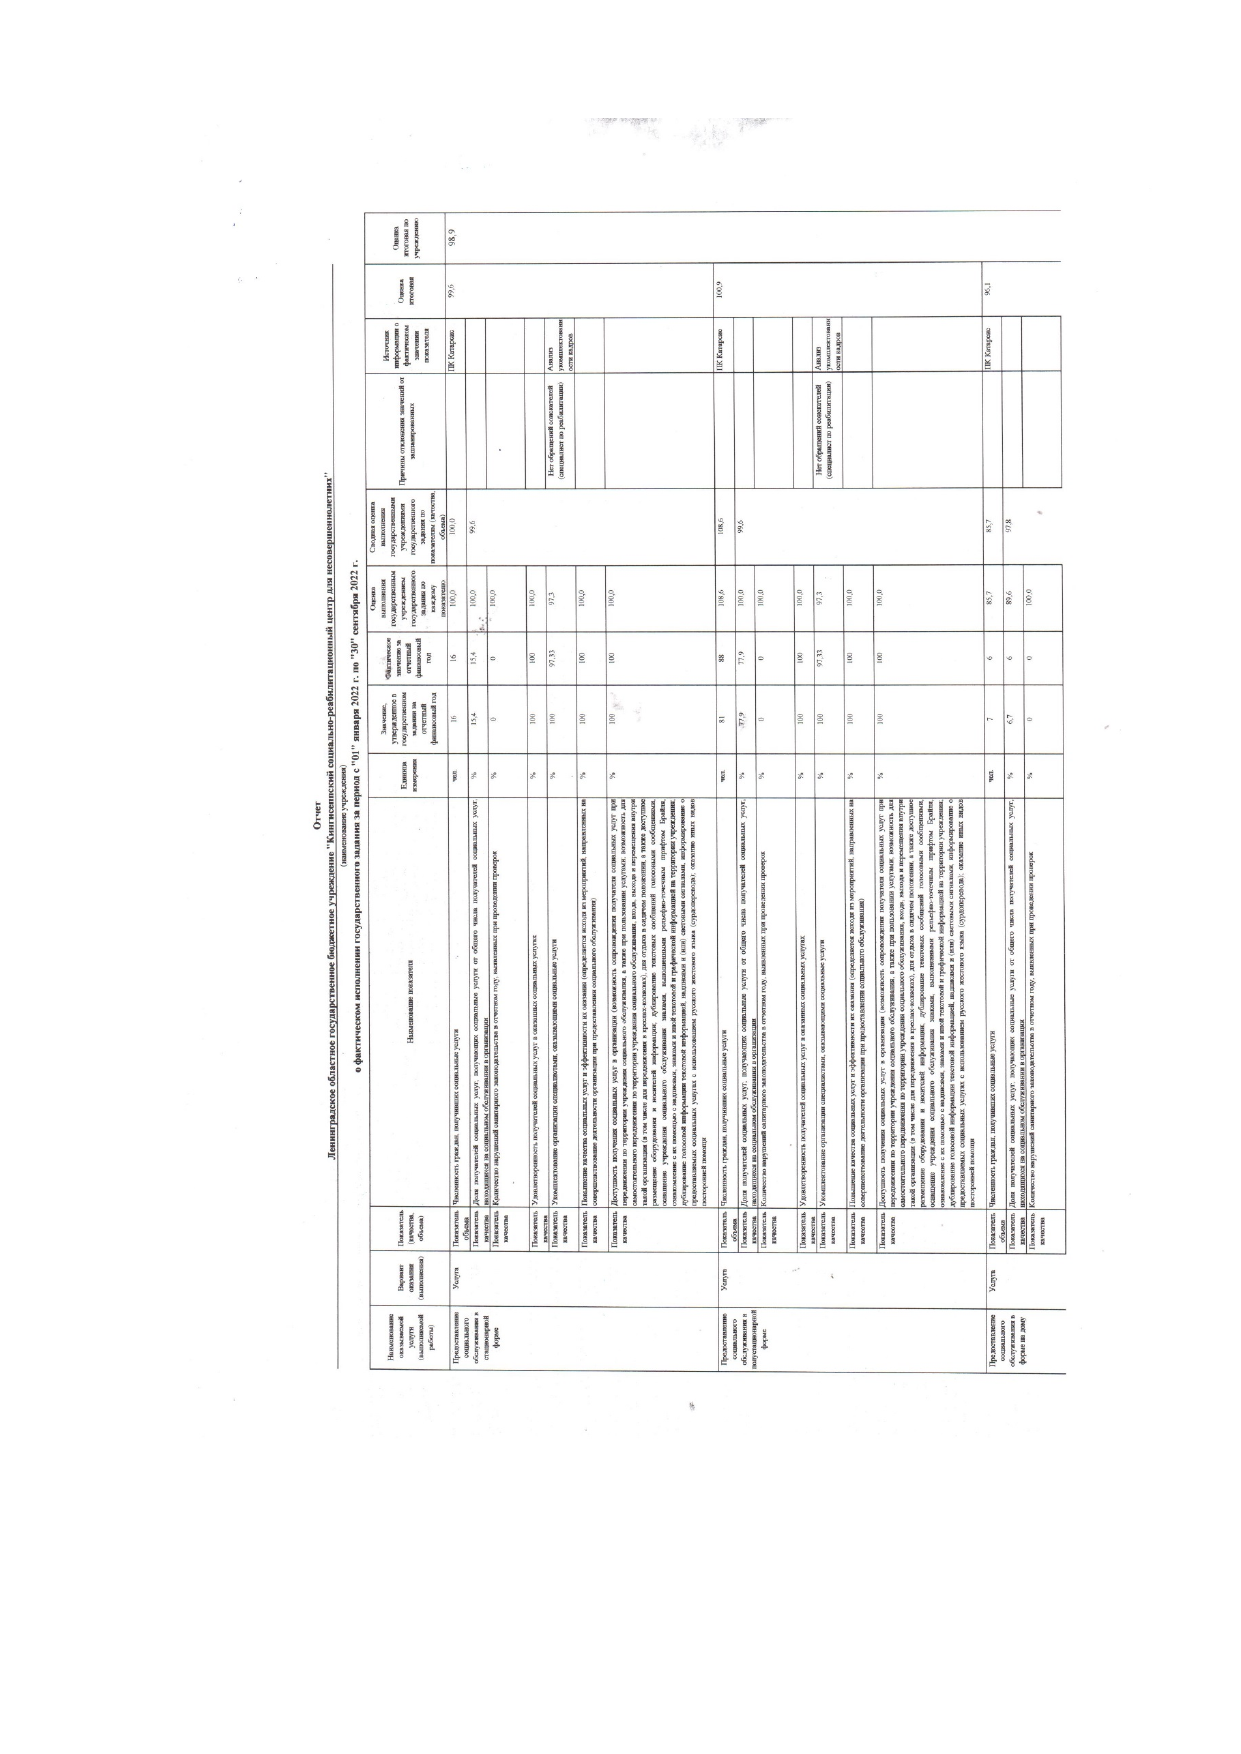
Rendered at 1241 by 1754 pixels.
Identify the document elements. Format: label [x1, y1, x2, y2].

picture [177, 118, 1152, 1458]
